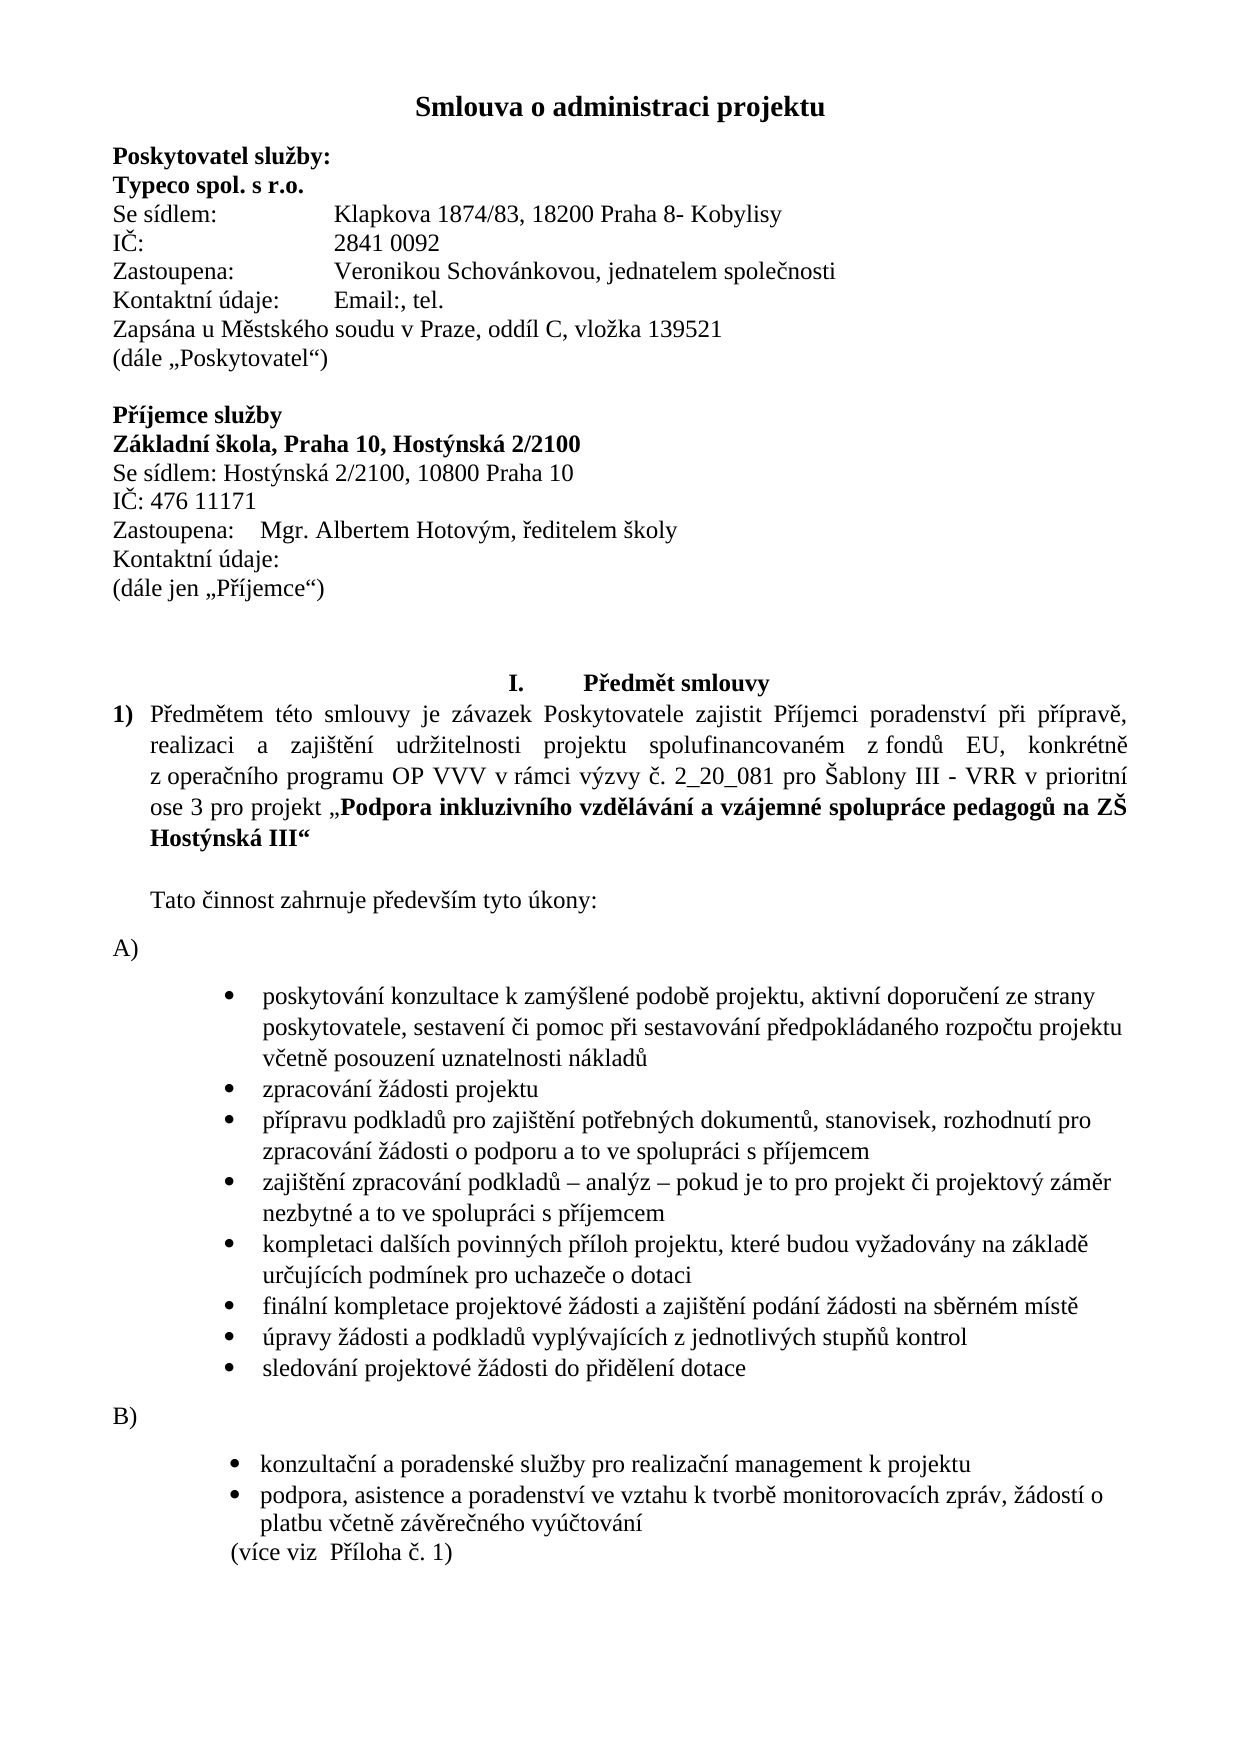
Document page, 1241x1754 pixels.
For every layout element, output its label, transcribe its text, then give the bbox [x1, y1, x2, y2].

text Kontaktní údaje: Email:, tel. [112, 285, 1128, 314]
list finální kompletace projektové žádosti a zajištění podání žádosti na sběrném místě [225, 1291, 1128, 1320]
text Základní škola, Praha 10, Hostýnská 2/2100 [112, 429, 1128, 458]
text Příjemce služby [112, 400, 1128, 429]
text Smlouva o administraci projektu [112, 89, 1128, 122]
list zajištění zpracování podkladů – analýz – pokud je to pro projekt či projektový záměr nezbytné a to ve spolupráci s příjemcem [225, 1167, 1128, 1227]
text (dále „Poskytovatel“) [112, 343, 1128, 371]
list zpracování žádosti projektu [225, 1074, 1128, 1103]
text IČ: 476 11171 [112, 486, 1128, 515]
text Typeco spol. s r.o. [112, 170, 1128, 199]
list konzultační a poradenské služby pro realizační management k projektu [230, 1449, 1128, 1477]
text (více viz Příloha č. 1) [230, 1537, 1128, 1566]
text (dále jen „Příjemce“) [112, 573, 1128, 601]
text A) [112, 933, 1128, 962]
list úpravy žádosti a podkladů vyplývajících z jednotlivých stupňů kontrol [225, 1322, 1128, 1351]
text IČ: 2841 0092 [112, 228, 1128, 256]
text Zastoupena: Mgr. Albertem Hotovým, ředitelem školy [112, 515, 1128, 544]
text Se sídlem: Klapkova 1874/83, 18200 Praha 8- Kobylisy [112, 199, 1128, 228]
list poskytování konzultace k zamýšlené podobě projektu, aktivní doporučení ze strany poskytovatele, sestavení či pomoc při sestavování předpokládaného rozpočtu projektu včetně posouzení uznatelnosti nákladů [225, 981, 1128, 1072]
text Zapsána u Městského soudu v Praze, oddíl C, vložka 139521 [112, 314, 1128, 343]
list Předmětem této smlouvy je závazek Poskytovatele zajistit Příjemci poradenství při přípravě, realizaci a zajištění udržitelnosti projektu spolufinancovaném z fondů EU, konkrétně z operačního programu OP VVV v rámci výzvy č. 2_20_081 pro Šablony III - VRR v prioritní ose 3 pro projekt „Podpora inkluzivního vzdělávání a vzájemné spolupráce pedagogů na ZŠ Hostýnská III“ [112, 699, 1128, 852]
text Zastoupena: Veronikou Schovánkovou, jednatelem společnosti [112, 256, 1128, 285]
text B) [112, 1401, 1128, 1430]
list přípravu podkladů pro zajištění potřebných dokumentů, stanovisek, rozhodnutí pro zpracování žádosti o podporu a to ve spolupráci s příjemcem [225, 1105, 1128, 1165]
list Tato činnost zahrnuje především tyto úkony: [150, 885, 1128, 914]
text Poskytovatel služby: [112, 141, 1128, 170]
list sledování projektové žádosti do přidělení dotace [225, 1353, 1128, 1382]
text Se sídlem: Hostýnská 2/2100, 10800 Praha 10 [112, 458, 1128, 486]
list podpora, asistence a poradenství ve vztahu k tvorbě monitorovacích zpráv, žádostí o platbu včetně závěrečného vyúčtování [230, 1480, 1128, 1537]
list Předmět smlouvy [150, 668, 1128, 697]
list kompletaci dalších povinných příloh projektu, které budou vyžadovány na základě určujících podmínek pro uchazeče o dotaci [225, 1229, 1128, 1289]
text Kontaktní údaje: [112, 544, 1128, 573]
